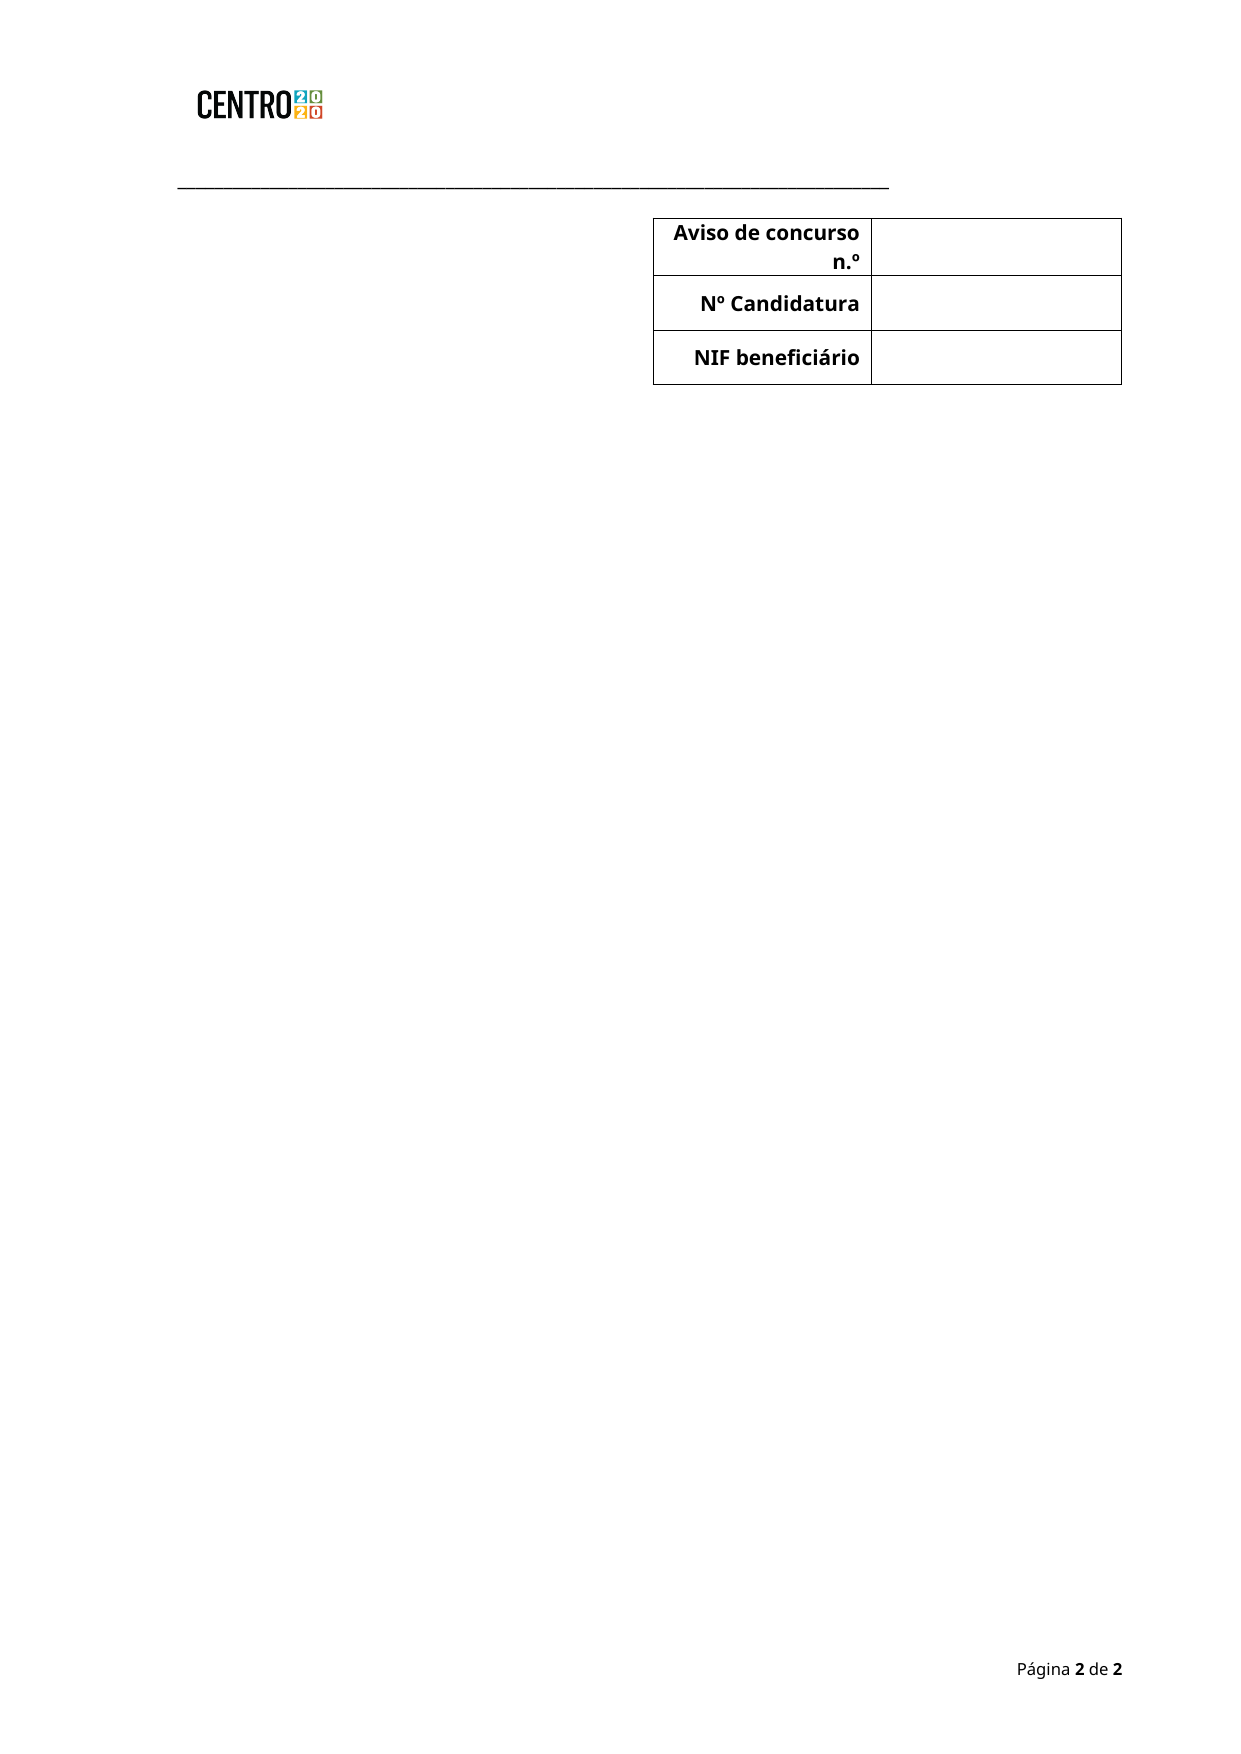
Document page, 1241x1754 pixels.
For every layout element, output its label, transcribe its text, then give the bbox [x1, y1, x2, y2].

picture [177, 73, 343, 136]
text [177, 164, 1122, 192]
table_cell NIF beneficiário [654, 331, 871, 384]
table_cell [872, 331, 1121, 384]
table_header [872, 219, 1121, 275]
table_header Aviso de concurso n.º [654, 219, 871, 275]
table_cell Nº Candidatura [654, 276, 871, 330]
table_cell [872, 276, 1121, 330]
